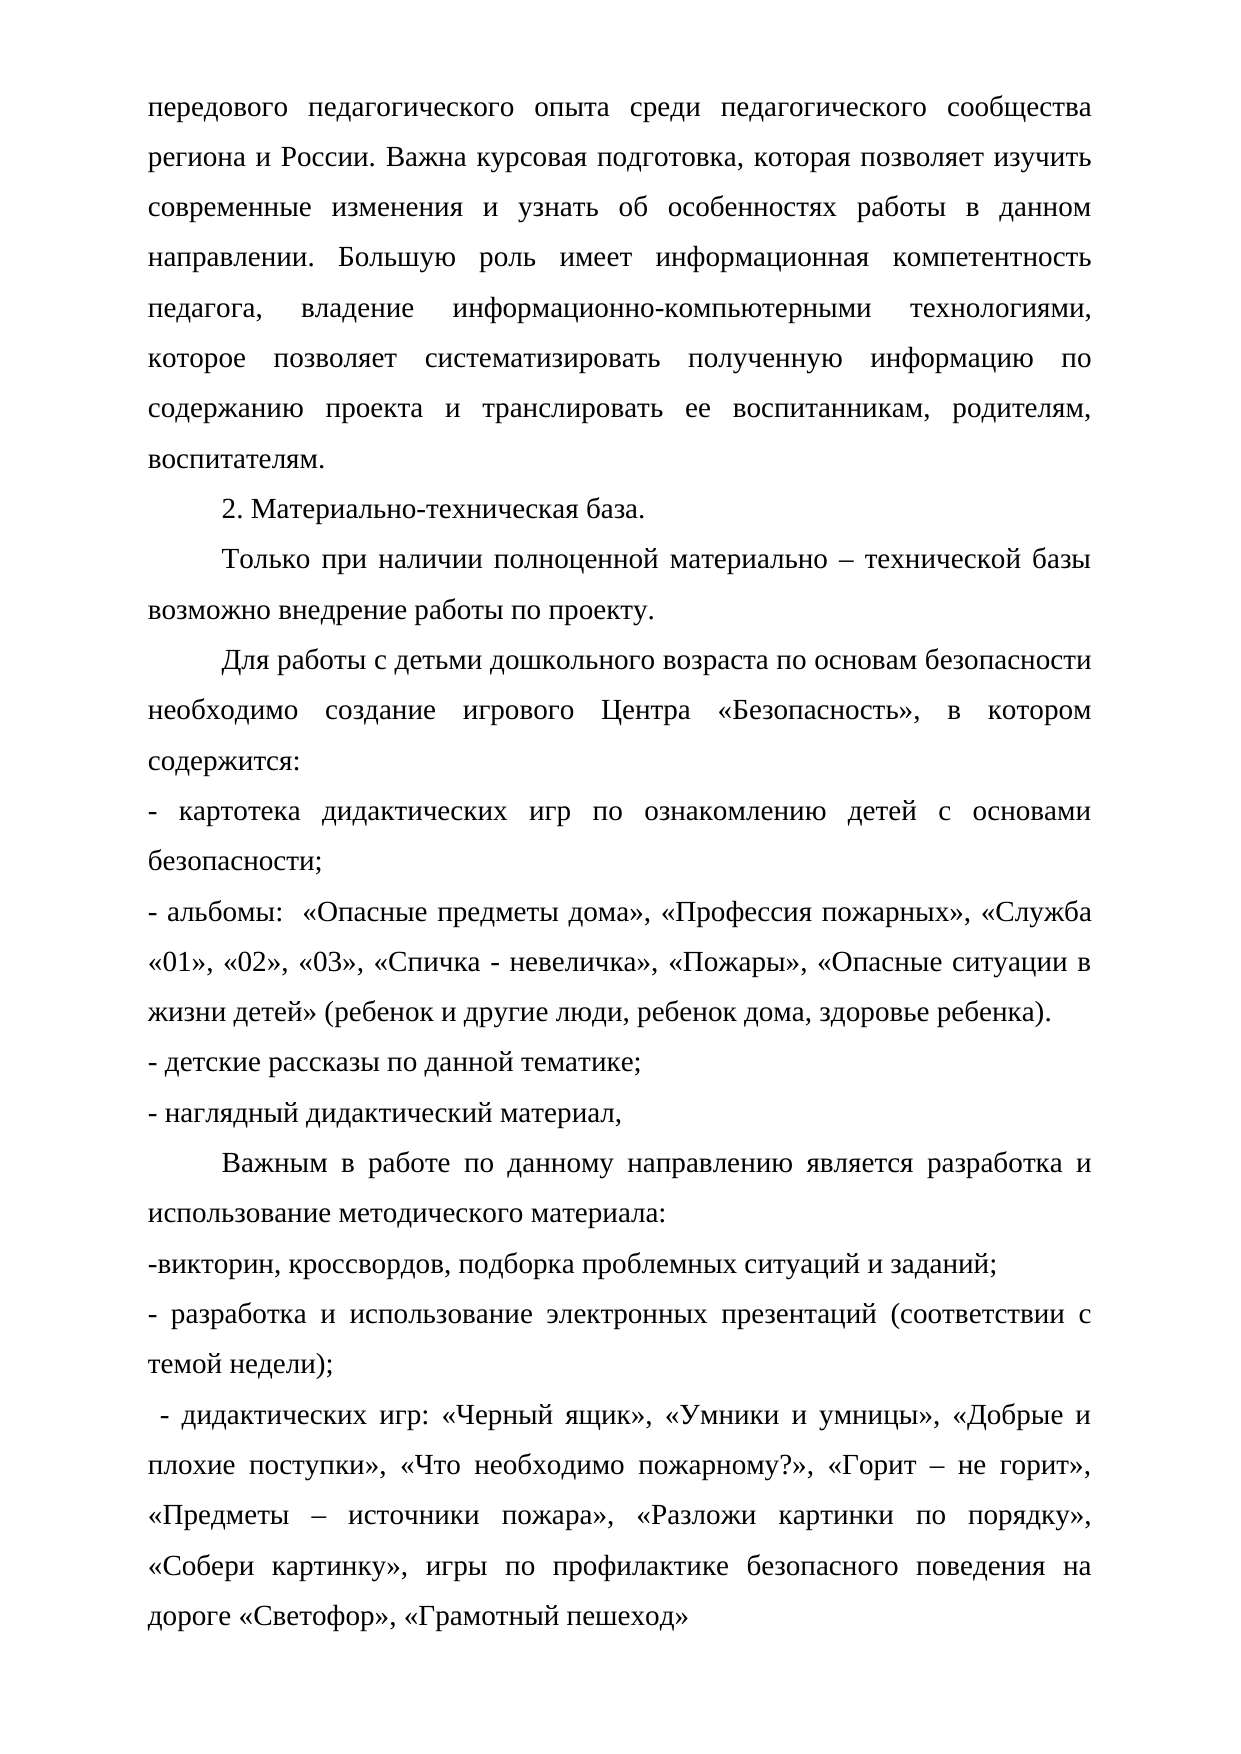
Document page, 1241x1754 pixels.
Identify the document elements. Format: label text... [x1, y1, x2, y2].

text - наглядный дидактический материал, [148, 1095, 1092, 1128]
text - картотека дидактических игр по ознакомлению детей с основами безопасности; [148, 793, 1092, 877]
text - альбомы: «Опасные предметы дома», «Профессия пожарных», «Служба «01», «02», «03», «Спичка - невеличка», «Пожары», «Опасные ситуации в жизни детей» (ребенок и другие люди, ребенок дома, здоровье ребенка). [148, 894, 1092, 1028]
list Только при наличии полноценной материально – технической базы возможно внедрение работы по проекту. [148, 541, 1092, 625]
text - детские рассказы по данной тематике; [148, 1044, 1092, 1078]
text - разработка и использование электронных презентаций (соответствии с темой недели); [148, 1296, 1092, 1380]
list 2. Материально-техническая база. [148, 491, 1092, 525]
text -викторин, кроссвордов, подборка проблемных ситуаций и заданий; [148, 1246, 1092, 1279]
text Важным в работе по данному направлению является разработка и использование методического материала: [148, 1145, 1092, 1229]
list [148, 89, 1092, 474]
text Для работы с детьми дошкольного возраста по основам безопасности необходимо создание игрового Центра «Безопасность», в котором содержится: [148, 642, 1092, 776]
text - дидактических игр: «Черный ящик», «Умники и умницы», «Добрые и плохие поступки», «Что необходимо пожарному?», «Горит – не горит», «Предметы – источники пожара», «Разложи картинки по порядку», «Собери картинку», игры по профилактике безопасного поведения на дороге «Светофор», «Грамотный пешеход» [148, 1397, 1092, 1632]
